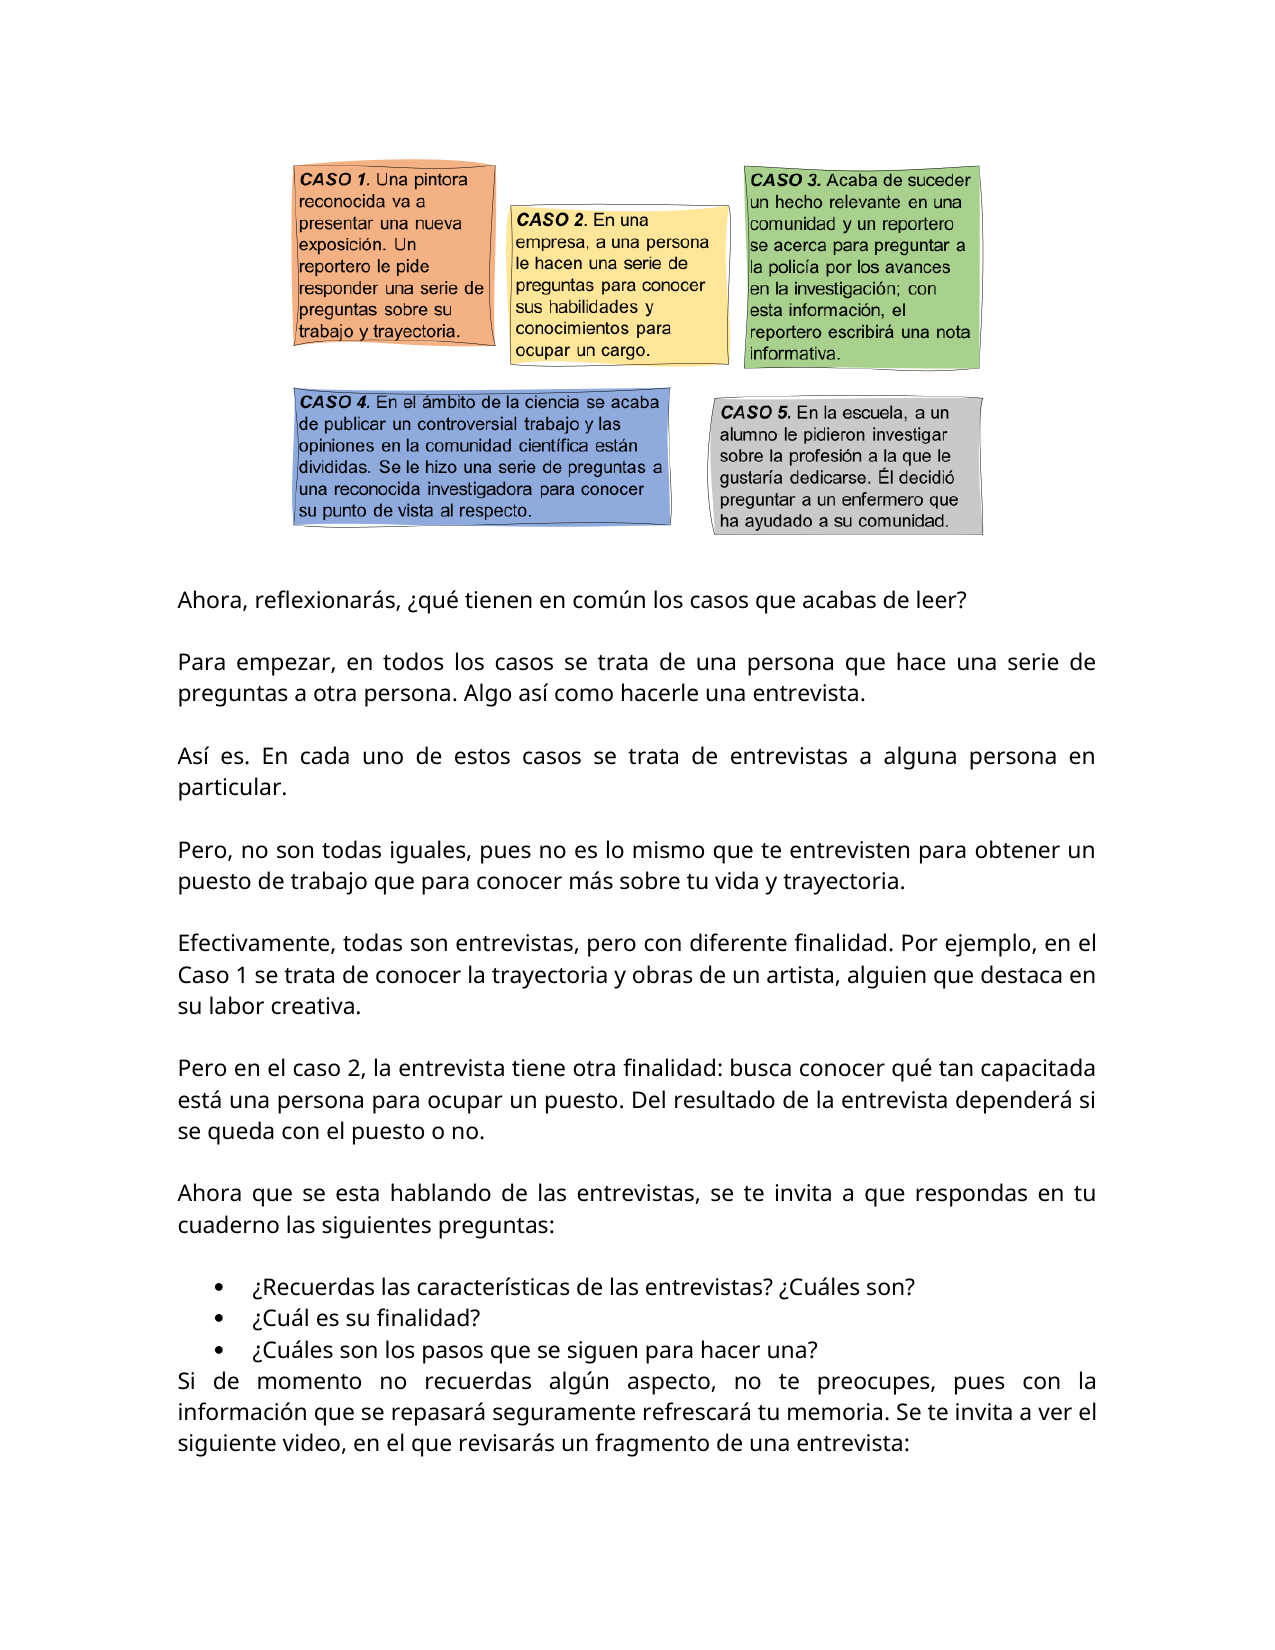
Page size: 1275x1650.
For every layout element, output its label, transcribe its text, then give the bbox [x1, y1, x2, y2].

list ¿Recuerdas las características de las entrevistas? ¿Cuáles son? [215, 1271, 1098, 1302]
text Ahora, reflexionarás, ¿qué tienen en común los casos que acabas de leer? [177, 583, 1098, 615]
text Así es. En cada uno de estos casos se trata de entrevistas a alguna persona en particular. [177, 740, 1098, 802]
text Para empezar, en todos los casos se trata de una persona que hace una serie de preguntas a otra persona. Algo así como hacerle una entrevista. [177, 646, 1098, 708]
picture [277, 147, 998, 553]
list ¿Cuáles son los pasos que se siguen para hacer una? [215, 1333, 1098, 1365]
text Pero, no son todas iguales, pues no es lo mismo que te entrevisten para obtener un puesto de trabajo que para conocer más sobre tu vida y trayectoria. [177, 833, 1098, 896]
text Pero en el caso 2, la entrevista tiene otra finalidad: busca conocer qué tan capacitada está una persona para ocupar un puesto. Del resultado de la entrevista dependerá si se queda con el puesto o no. [177, 1052, 1098, 1146]
text Ahora que se esta hablando de las entrevistas, se te invita a que respondas en tu cuaderno las siguientes preguntas: [177, 1177, 1098, 1240]
text Si de momento no recuerdas algún aspecto, no te preocupes, pues con la información que se repasará seguramente refrescará tu memoria. Se te invita a ver el siguiente video, en el que revisarás un fragmento de una entrevista: [177, 1365, 1098, 1458]
list ¿Cuál es su finalidad? [215, 1302, 1098, 1333]
text Efectivamente, todas son entrevistas, pero con diferente finalidad. Por ejemplo, en el Caso 1 se trata de conocer la trayectoria y obras de un artista, alguien que destaca en su labor creativa. [177, 927, 1098, 1021]
